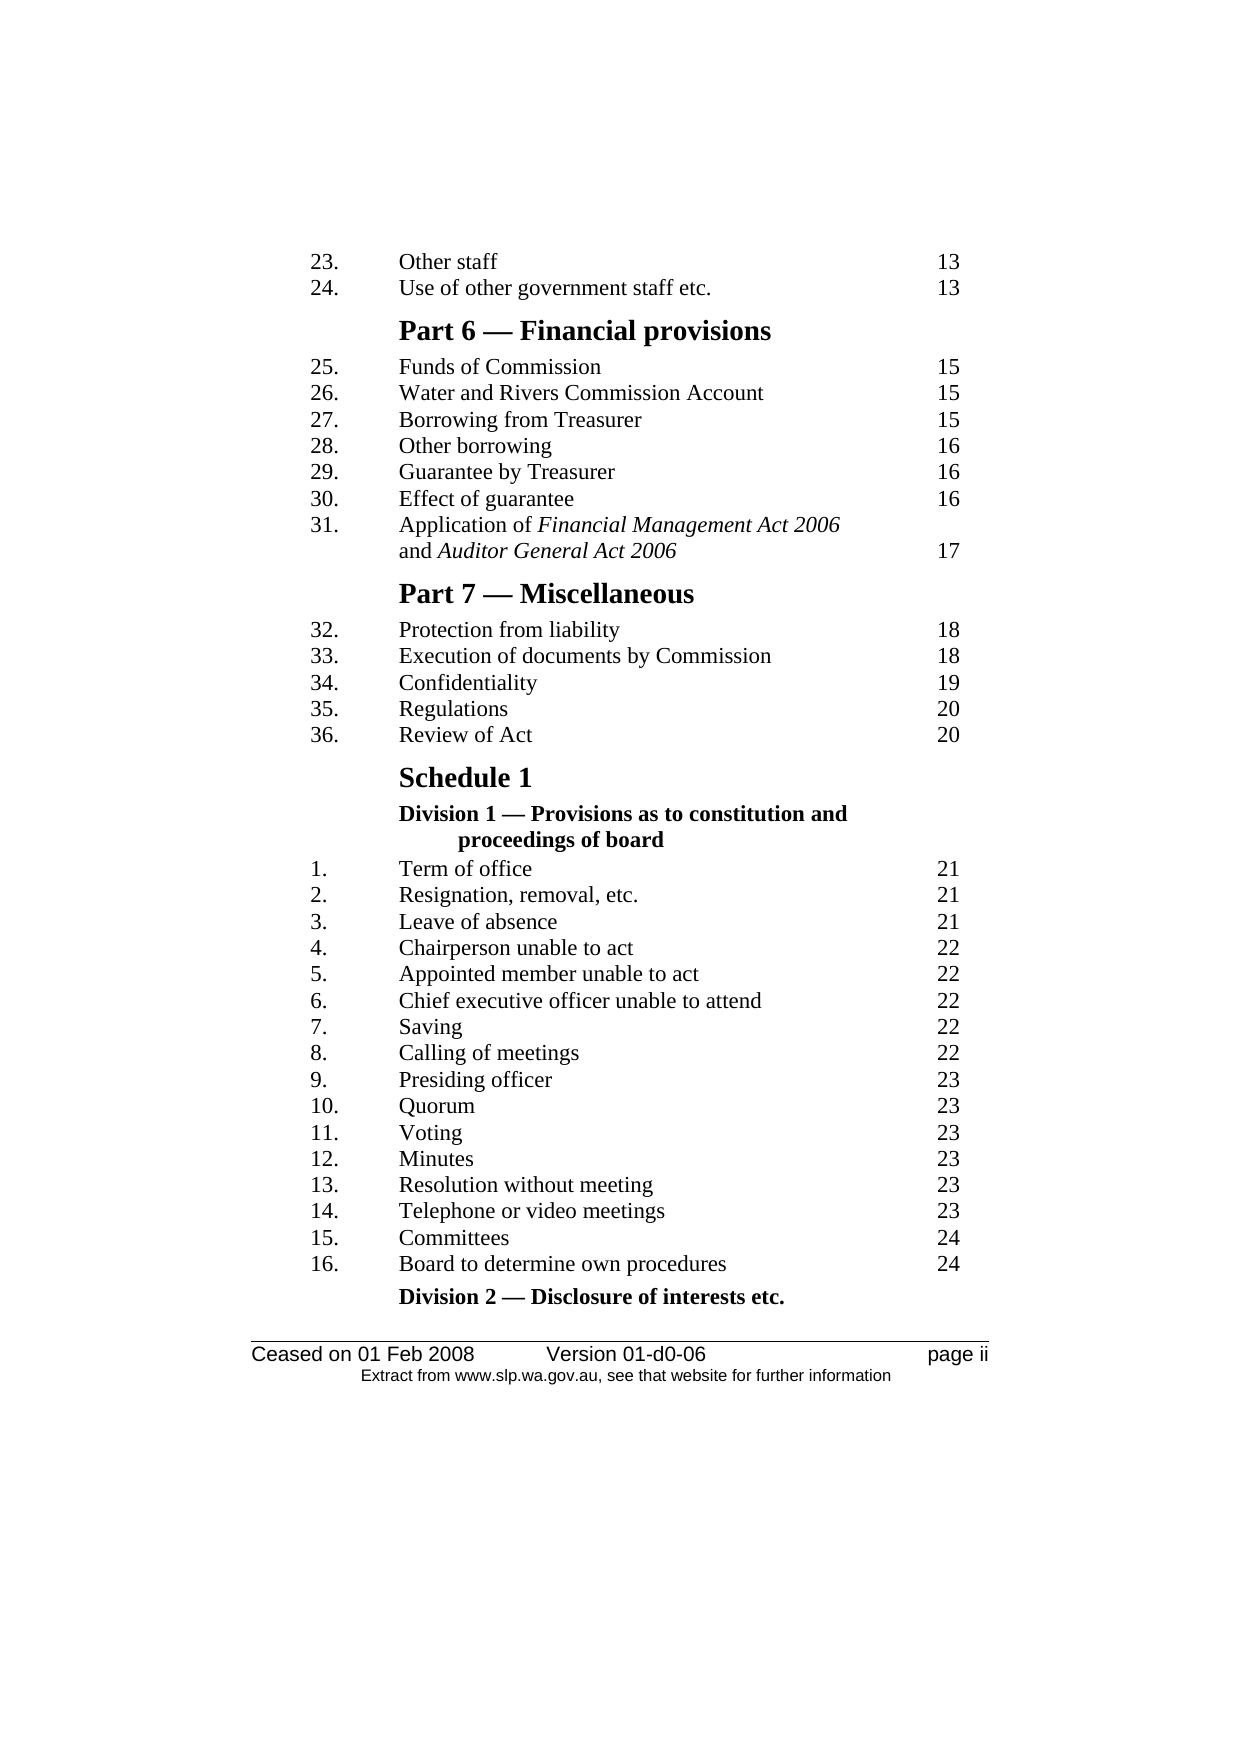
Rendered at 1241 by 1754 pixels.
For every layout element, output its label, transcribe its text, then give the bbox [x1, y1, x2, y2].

text 30. Effect of guarantee 16 [310, 485, 871, 511]
text 7. Saving 22 [310, 1013, 871, 1039]
text 14. Telephone or video meetings 23 [310, 1198, 871, 1224]
text 31. Application of Financial Management Act 2006 and Auditor General Act 2006 17 [310, 511, 871, 564]
text 4. Chairperson unable to act 22 [310, 934, 871, 960]
text 13. Resolution without meeting 23 [310, 1171, 871, 1198]
text 35. Regulations 20 [310, 695, 871, 722]
text 34. Confidentiality 19 [310, 669, 871, 695]
text 15. Committees 24 [310, 1224, 871, 1250]
text 29. Guarantee by Treasurer 16 [310, 458, 871, 485]
text Part 7 — Miscellaneous [399, 576, 871, 610]
text Part 6 — Financial provisions [399, 313, 871, 347]
text 36. Review of Act 20 [310, 722, 871, 748]
text 28. Other borrowing 16 [310, 432, 871, 458]
text 33. Execution of documents by Commission 18 [310, 642, 871, 669]
text Division 1 — Provisions as to constitution and proceedings of board [399, 800, 871, 853]
text Division 2 — Disclosure of interests etc. [399, 1283, 871, 1309]
text 1. Term of office 21 [310, 855, 871, 881]
text 8. Calling of meetings 22 [310, 1039, 871, 1066]
text 6. Chief executive officer unable to attend 22 [310, 987, 871, 1013]
text 26. Water and Rivers Commission Account 15 [310, 379, 871, 406]
text 23. Other staff 13 [310, 248, 871, 274]
text 11. Voting 23 [310, 1118, 871, 1145]
text 2. Resignation, removal, etc. 21 [310, 881, 871, 908]
text 3. Leave of absence 21 [310, 908, 871, 934]
text 32. Protection from liability 18 [310, 616, 871, 642]
text 9. Presiding officer 23 [310, 1066, 871, 1092]
text 27. Borrowing from Treasurer 15 [310, 406, 871, 432]
text Schedule 1 [399, 760, 871, 794]
text 25. Funds of Commission 15 [310, 353, 871, 379]
text 24. Use of other government staff etc. 13 [310, 274, 871, 301]
text 12. Minutes 23 [310, 1145, 871, 1171]
text 10. Quorum 23 [310, 1092, 871, 1118]
text 5. Appointed member unable to act 22 [310, 960, 871, 987]
text 16. Board to determine own procedures 24 [310, 1250, 871, 1277]
